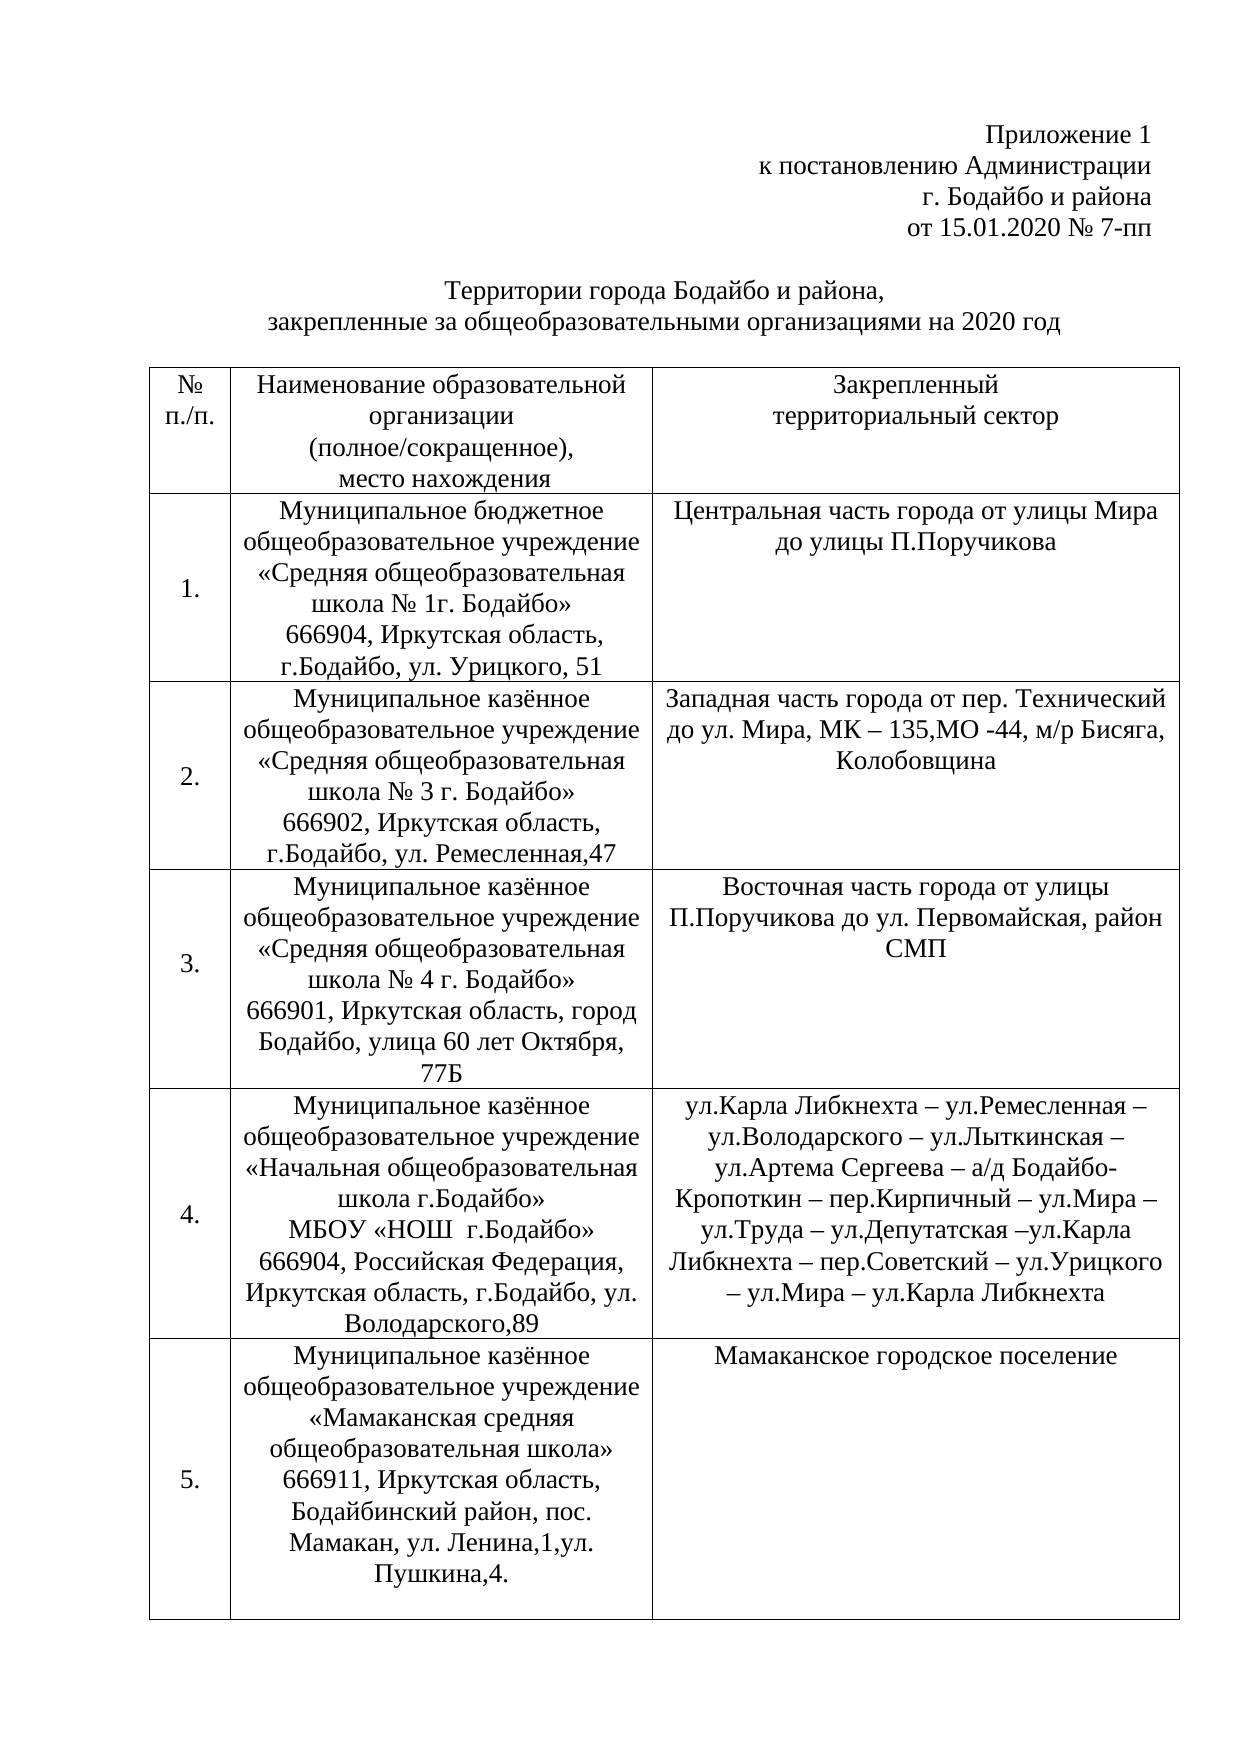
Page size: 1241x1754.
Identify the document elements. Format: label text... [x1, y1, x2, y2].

table_header Наименование образовательной организации (полное/сокращенное), место нахождения [231, 368, 652, 493]
table_cell Мамаканское городское поселение [653, 1339, 1179, 1619]
text к постановлению Администрации [177, 149, 1152, 180]
table_cell 2. [150, 682, 230, 869]
table_cell Муниципальное казённое общеобразовательное учреждение «Мамаканская средняя общеобразовательная школа» 666911, Иркутская область, Бодайбинский район, пос. Мамакан, ул. Ленина,1,ул. Пушкина,4. [231, 1339, 652, 1619]
table_cell ул.Карла Либкнехта – ул.Ремесленная –ул.Володарского – ул.Лыткинская – ул.Артема Сергеева – а/д Бодайбо-Кропоткин – пер.Кирпичный – ул.Мира – ул.Труда – ул.Депутатская –ул.Карла Либкнехта – пер.Советский – ул.Урицкого – ул.Мира – ул.Карла Либкнехта [653, 1089, 1179, 1338]
text от 15.01.2020 № 7-пп [177, 212, 1152, 243]
table_cell Западная часть города от пер. Технический до ул. Мира, МК – 135,МО -44, м/р Бисяга, Колобовщина [653, 682, 1179, 869]
text Приложение 1 [177, 118, 1152, 149]
table_cell Муниципальное бюджетное общеобразовательное учреждение «Средняя общеобразовательная школа № 1г. Бодайбо» 666904, Иркутская область, г.Бодайбо, ул. Урицкого, 51 [231, 494, 652, 681]
text Территории города Бодайбо и района, [177, 274, 1152, 305]
table_header № п./п. [150, 368, 230, 493]
table_cell 3. [150, 870, 230, 1088]
text закрепленные за общеобразовательными организациями на 2020 год [177, 305, 1152, 336]
table_cell 5. [150, 1339, 230, 1619]
table_cell Муниципальное казённое общеобразовательное учреждение «Средняя общеобразовательная школа № 4 г. Бодайбо» 666901, Иркутская область, город Бодайбо, улица 60 лет Октября, 77Б [231, 870, 652, 1088]
text г. Бодайбо и района [177, 180, 1152, 212]
table_cell Восточная часть города от улицы П.Поручикова до ул. Первомайская, район СМП [653, 870, 1179, 1088]
table_cell Центральная часть города от улицы Мира до улицы П.Поручикова [653, 494, 1179, 681]
table_cell Муниципальное казённое общеобразовательное учреждение «Начальная общеобразовательная школа г.Бодайбо» МБОУ «НОШ г.Бодайбо» 666904, Российская Федерация, Иркутская область, г.Бодайбо, ул. Володарского,89 [231, 1089, 652, 1338]
table_cell 1. [150, 494, 230, 681]
table_cell 4. [150, 1089, 230, 1338]
table_header Закрепленный территориальный сектор [653, 368, 1179, 493]
table_cell Муниципальное казённое общеобразовательное учреждение «Средняя общеобразовательная школа № 3 г. Бодайбо» 666902, Иркутская область, г.Бодайбо, ул. Ремесленная,47 [231, 682, 652, 869]
